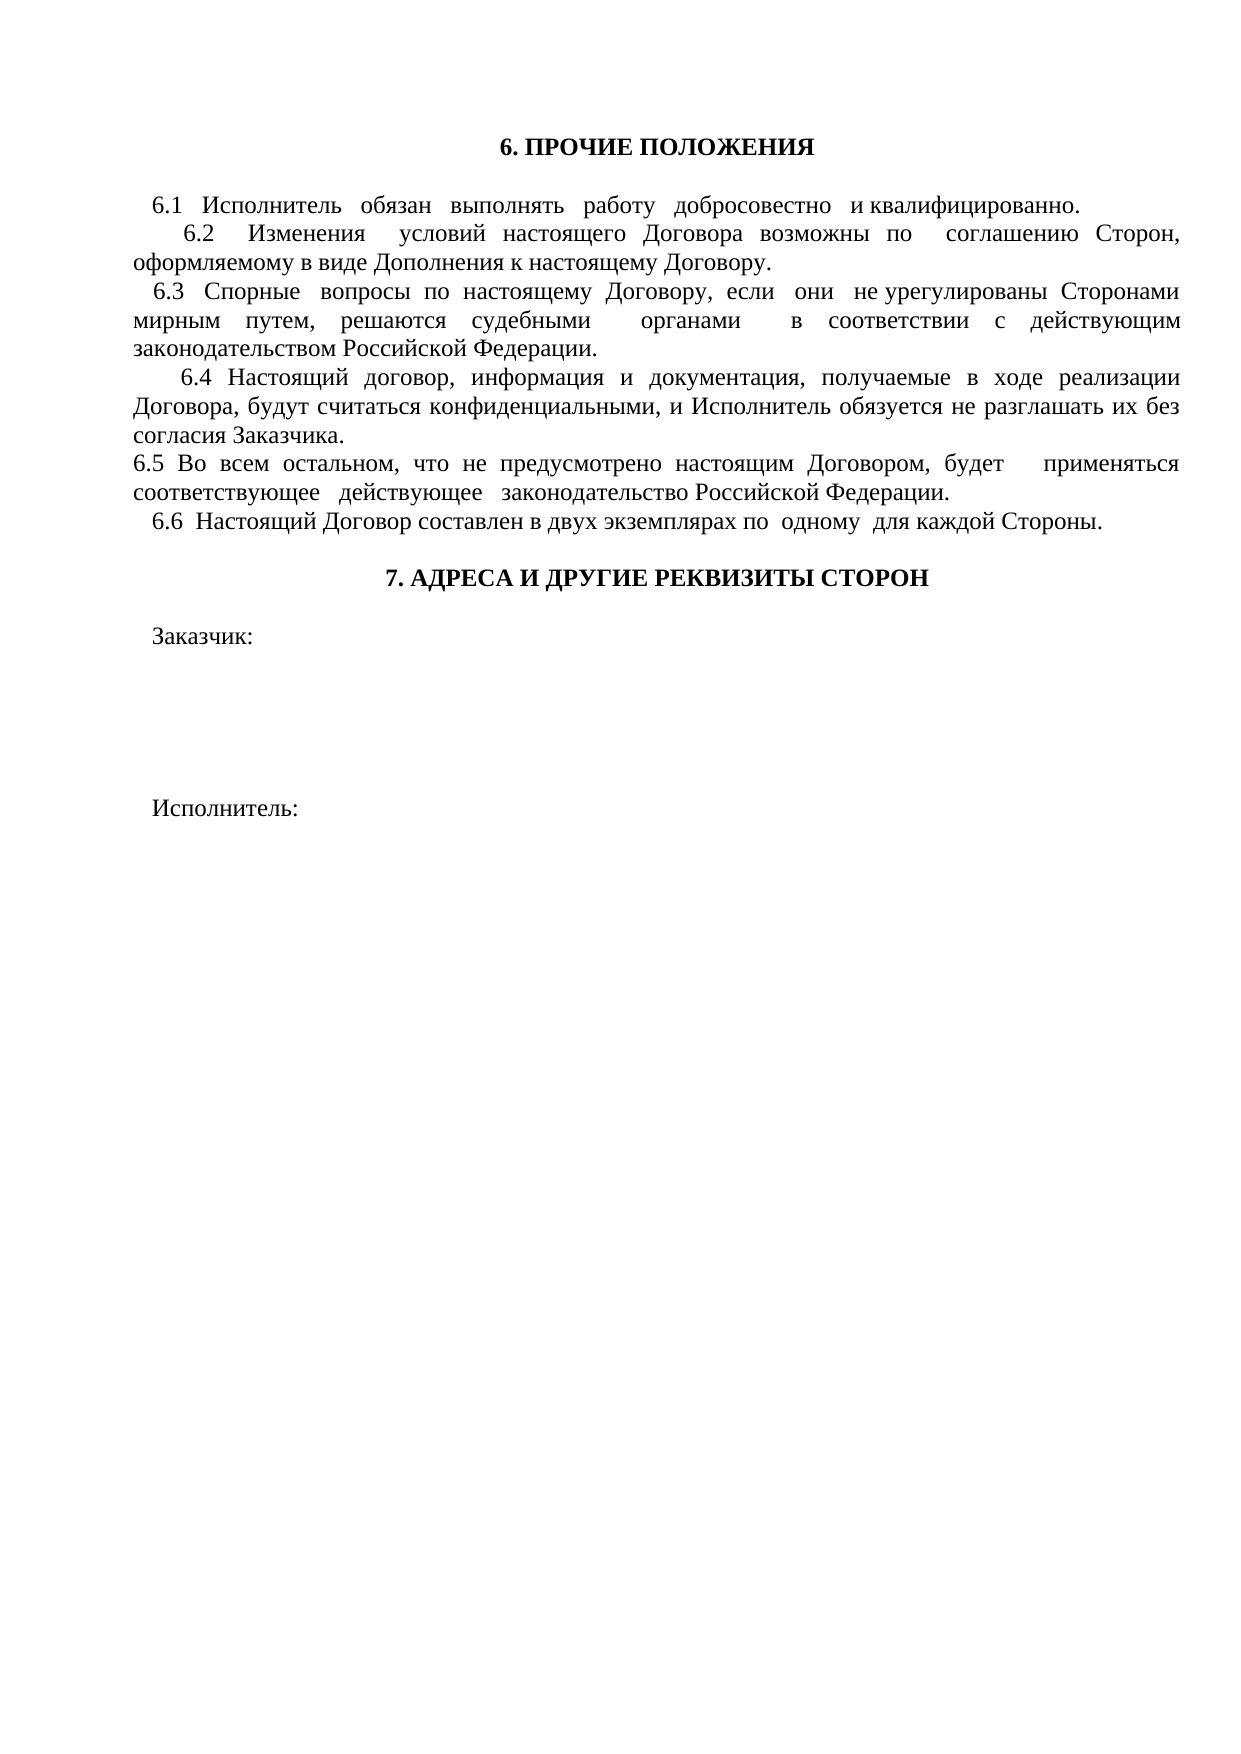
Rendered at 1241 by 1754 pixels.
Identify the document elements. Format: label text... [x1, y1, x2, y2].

text 6.1 Исполнитель обязан выполнять работу добросовестно и квалифицированно. [133, 190, 1181, 218]
text Заказчик: [133, 621, 1181, 650]
text 6.3 Спорные вопросы по настоящему Договору, если они не урегулированы Сторонами мирным путем, решаются судебными органами в соответствии с действующим законодательством Российской Федерации. [133, 276, 1181, 362]
text 6.4 Настоящий договор, информация и документация, получаемые в ходе реализации Договора, будут считаться конфиденциальными, и Исполнитель обязуется не разглашать их без согласия Заказчика. [133, 362, 1181, 448]
text 7. АДРЕСА И ДРУГИЕ РЕКВИЗИТЫ СТОРОН [133, 563, 1181, 592]
text 6.5 Во всем остальном, что не предусмотрено настоящим Договором, будет применяться соответствующее действующее законодательство Российской Федерации. [133, 448, 1181, 506]
text Исполнитель: [133, 793, 1181, 822]
text 6.2 Изменения условий настоящего Договора возможны по соглашению Сторон, оформляемому в виде Дополнения к настоящему Договору. [133, 218, 1181, 276]
text 6.6 Настоящий Договор составлен в двух экземплярах по одному для каждой Стороны. [133, 506, 1181, 535]
text 6. ПРОЧИЕ ПОЛОЖЕНИЯ [133, 132, 1181, 161]
